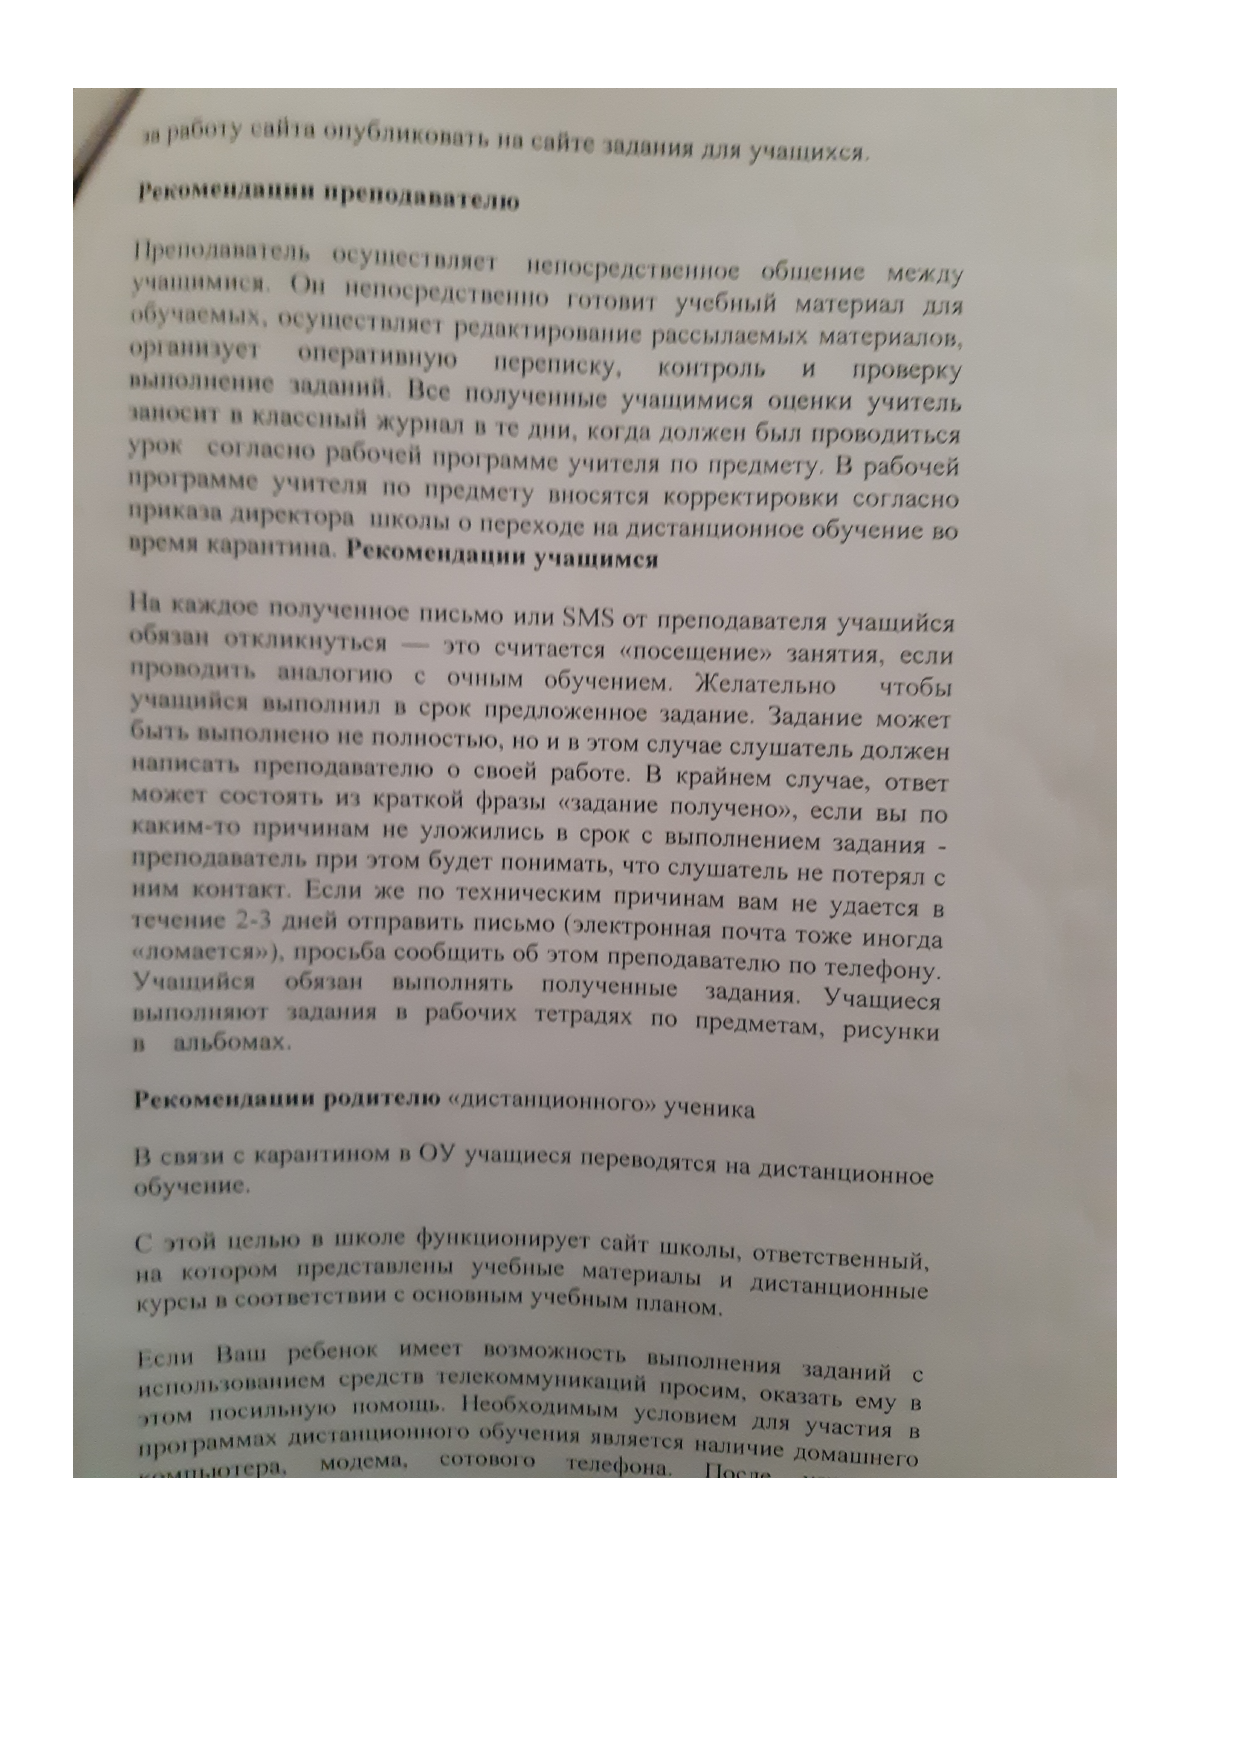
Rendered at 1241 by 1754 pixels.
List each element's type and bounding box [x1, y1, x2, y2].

picture [73, 88, 1117, 1478]
